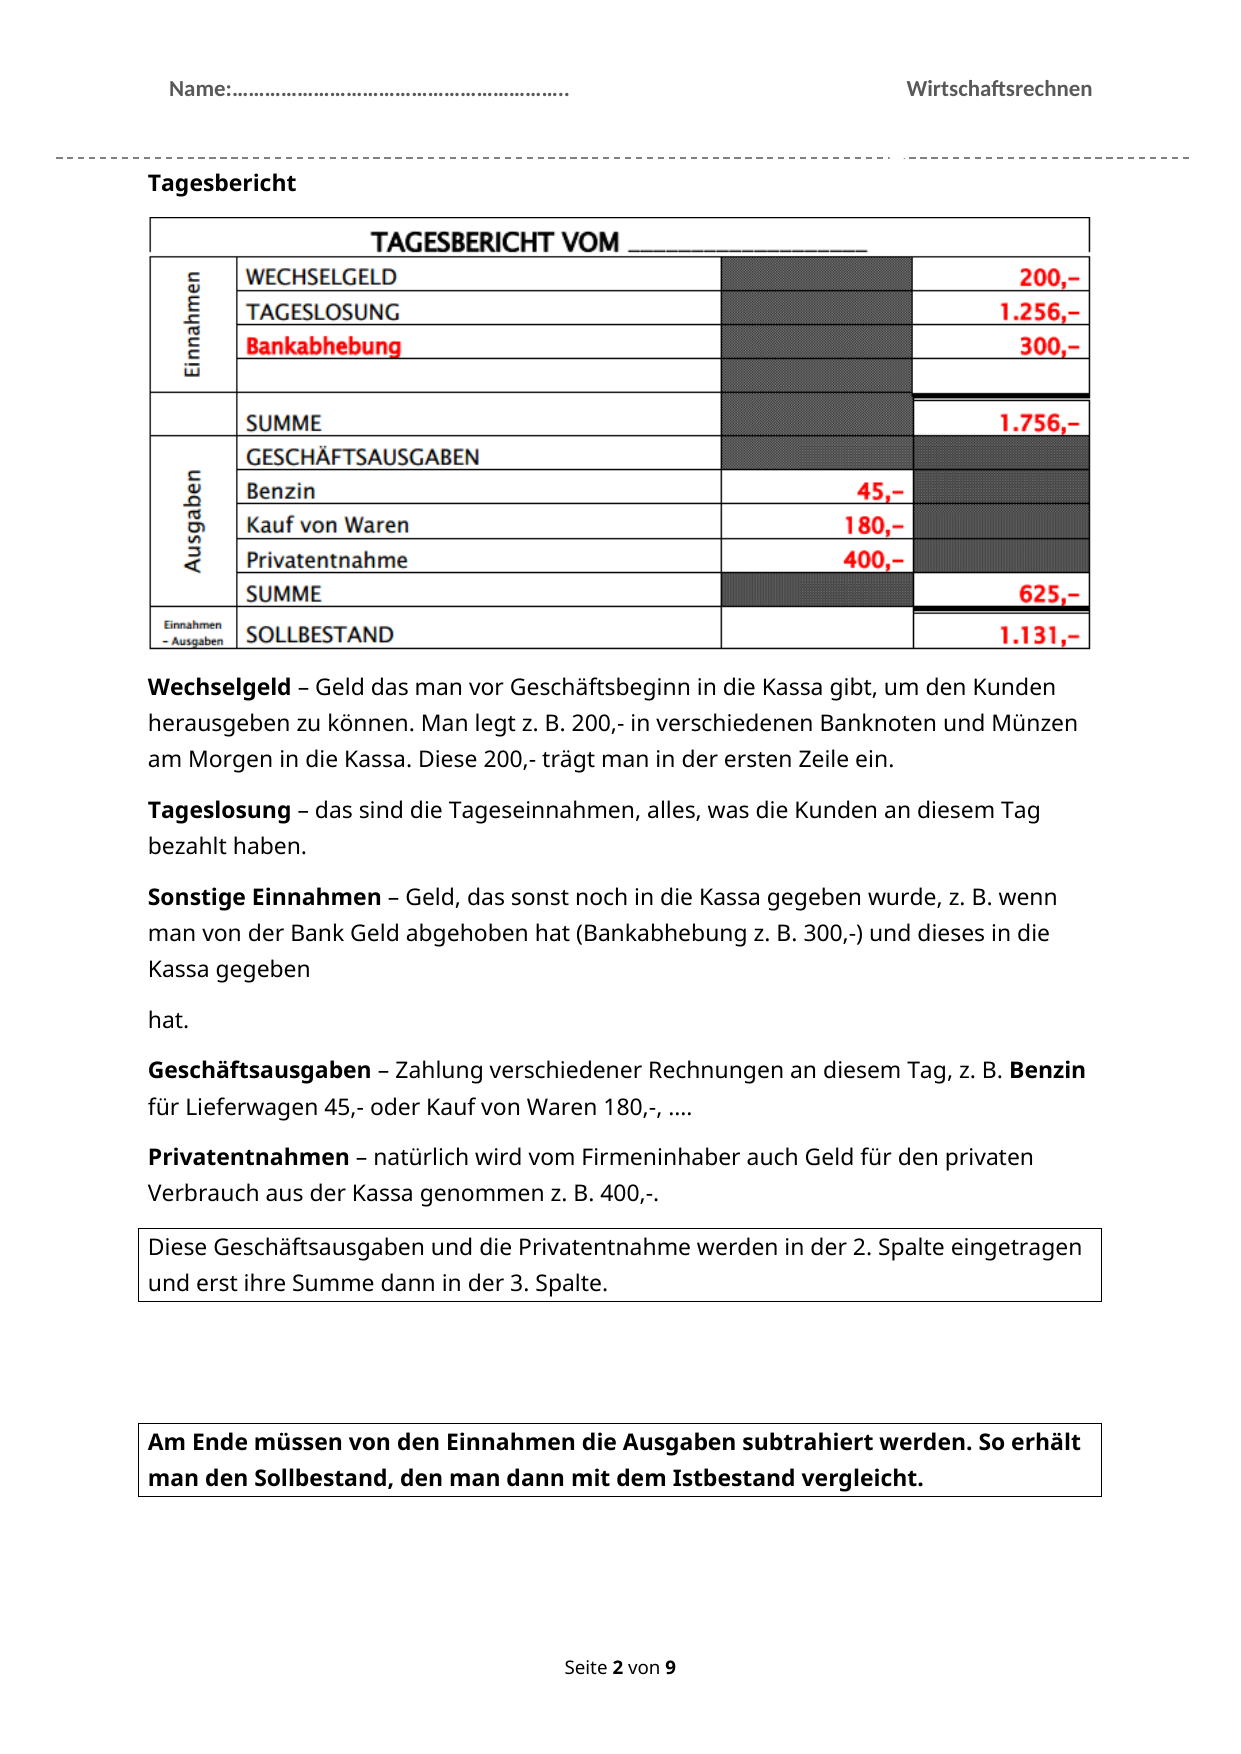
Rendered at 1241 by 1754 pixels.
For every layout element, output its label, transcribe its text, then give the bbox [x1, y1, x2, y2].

picture [147, 217, 1093, 652]
text Tageslosung – das sind die Tageseinnahmen, alles, was die Kunden an diesem Tag bezahlt haben. [148, 794, 1093, 861]
text hat. [148, 1003, 1093, 1035]
text Diese Geschäftsausgaben und die Privatentnahme werden in der 2. Spalte eingetragen und erst ihre Summe dann in der 3. Spalte. [139, 1229, 1101, 1301]
text Privatentnahmen – natürlich wird vom Firmeninhaber auch Geld für den privaten Verbrauch aus der Kassa genommen z. B. 400,-. [148, 1141, 1093, 1208]
text Geschäftsausgaben – Zahlung verschiedener Rechnungen an diesem Tag, z. B. Benzin für Lieferwagen 45,- oder Kauf von Waren 180,-, …. [148, 1054, 1093, 1122]
text Sonstige Einnahmen – Geld, das sonst noch in die Kassa gegeben wurde, z. B. wenn man von der Bank Geld abgehoben hat (Bankabhebung z. B. 300,-) und dieses in die Kassa gegeben [148, 881, 1093, 984]
text Am Ende müssen von den Einnahmen die Ausgaben subtrahiert werden. So erhält man den Sollbestand, den man dann mit dem Istbestand vergleicht. [139, 1424, 1101, 1496]
text Wechselgeld – Geld das man vor Geschäftsbeginn in die Kassa gibt, um den Kunden herausgeben zu können. Man legt z. B. 200,- in verschiedenen Banknoten und Münzen am Morgen in die Kassa. Diese 200,- trägt man in der ersten Zeile ein. [148, 671, 1093, 774]
text Tagesbericht [148, 167, 1093, 198]
